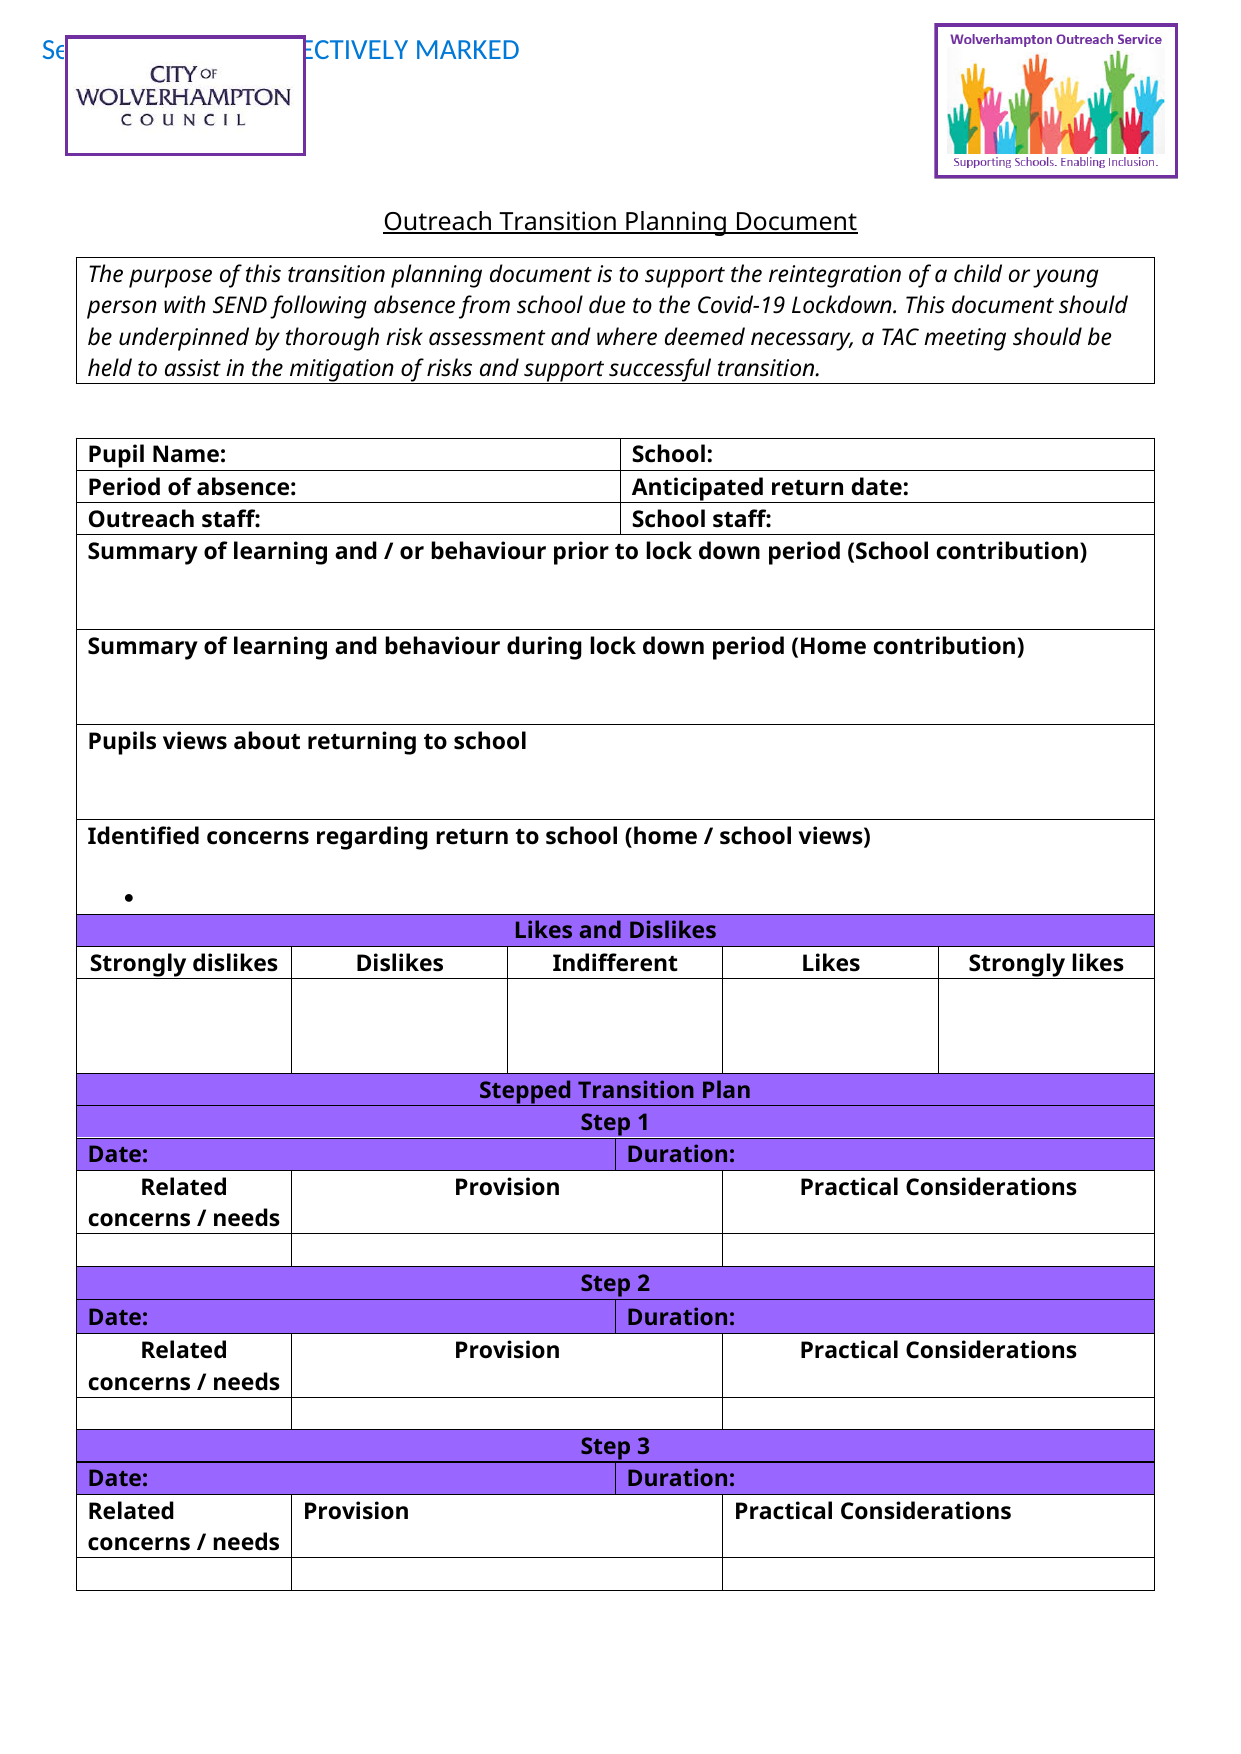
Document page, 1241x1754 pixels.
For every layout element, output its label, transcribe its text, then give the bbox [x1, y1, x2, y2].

table_cell Strongly likes [939, 947, 1154, 978]
table_cell Provision [292, 1171, 722, 1233]
table_cell Dislikes [292, 947, 507, 978]
table_cell Duration: [616, 1300, 1154, 1333]
table_header The purpose of this transition planning document is to support the reintegration of a child or young person with SEND following absence from school due to the Covid-19 Lockdown. This document should be underpinned by thorough risk assessment and where deemed necessary, a TAC meeting should be held to assist in the mitigation of risks and support successful transition. [77, 258, 1154, 383]
table_cell Identified concerns regarding return to school (home / school views) [77, 820, 1154, 913]
table_cell [77, 979, 291, 1073]
table_cell [77, 1558, 291, 1589]
table_cell Summary of learning and behaviour during lock down period (Home contribution) [77, 630, 1154, 724]
table_cell Related concerns / needs [77, 1171, 291, 1233]
table_cell [723, 1398, 1154, 1429]
table_cell [723, 979, 938, 1073]
picture [68, 39, 303, 153]
table_cell Pupils views about returning to school [77, 725, 1154, 819]
table_cell Likes and Dislikes [77, 915, 1154, 946]
table_cell School staff: [621, 503, 1154, 534]
table_cell Duration: [616, 1463, 1154, 1494]
table_cell Stepped Transition Plan [77, 1074, 1154, 1105]
picture [934, 23, 1178, 179]
table_header School: [621, 439, 1154, 470]
table_cell [77, 1234, 291, 1266]
table_cell Step 1 [77, 1106, 1154, 1137]
table_cell [723, 1558, 1154, 1589]
table_cell [292, 979, 507, 1073]
table_cell Period of absence: [77, 471, 620, 502]
table_cell Date: [77, 1300, 615, 1333]
table_cell Provision [292, 1495, 722, 1557]
table_cell Likes [723, 947, 938, 978]
table_cell [508, 979, 722, 1073]
table_cell Practical Considerations [723, 1171, 1154, 1233]
table_cell Related concerns / needs [77, 1495, 291, 1557]
table_cell Summary of learning and / or behaviour prior to lock down period (School contribution) [77, 535, 1154, 629]
table_cell Related concerns / needs [77, 1334, 291, 1397]
table_cell [77, 1398, 291, 1429]
table_cell [292, 1398, 722, 1429]
table_cell Step 2 [77, 1267, 1154, 1299]
table_cell Practical Considerations [723, 1334, 1154, 1397]
table_cell Indifferent [508, 947, 722, 978]
table_cell Date: [77, 1139, 615, 1170]
table_cell [723, 1234, 1154, 1266]
text Outreach Transition Planning Document [150, 203, 1090, 237]
table_cell Anticipated return date: [621, 471, 1154, 502]
table_cell Date: [77, 1463, 615, 1494]
table_cell [292, 1558, 722, 1589]
table_cell Strongly dislikes [77, 947, 291, 978]
table_header Pupil Name: [77, 439, 620, 470]
table_cell [939, 979, 1154, 1073]
table_cell [292, 1234, 722, 1266]
table_cell Outreach staff: [77, 503, 620, 534]
table_cell Provision [292, 1334, 722, 1397]
table_cell Step 3 [77, 1430, 1154, 1461]
table_cell Duration: [616, 1139, 1154, 1170]
table_cell Practical Considerations [723, 1495, 1154, 1557]
